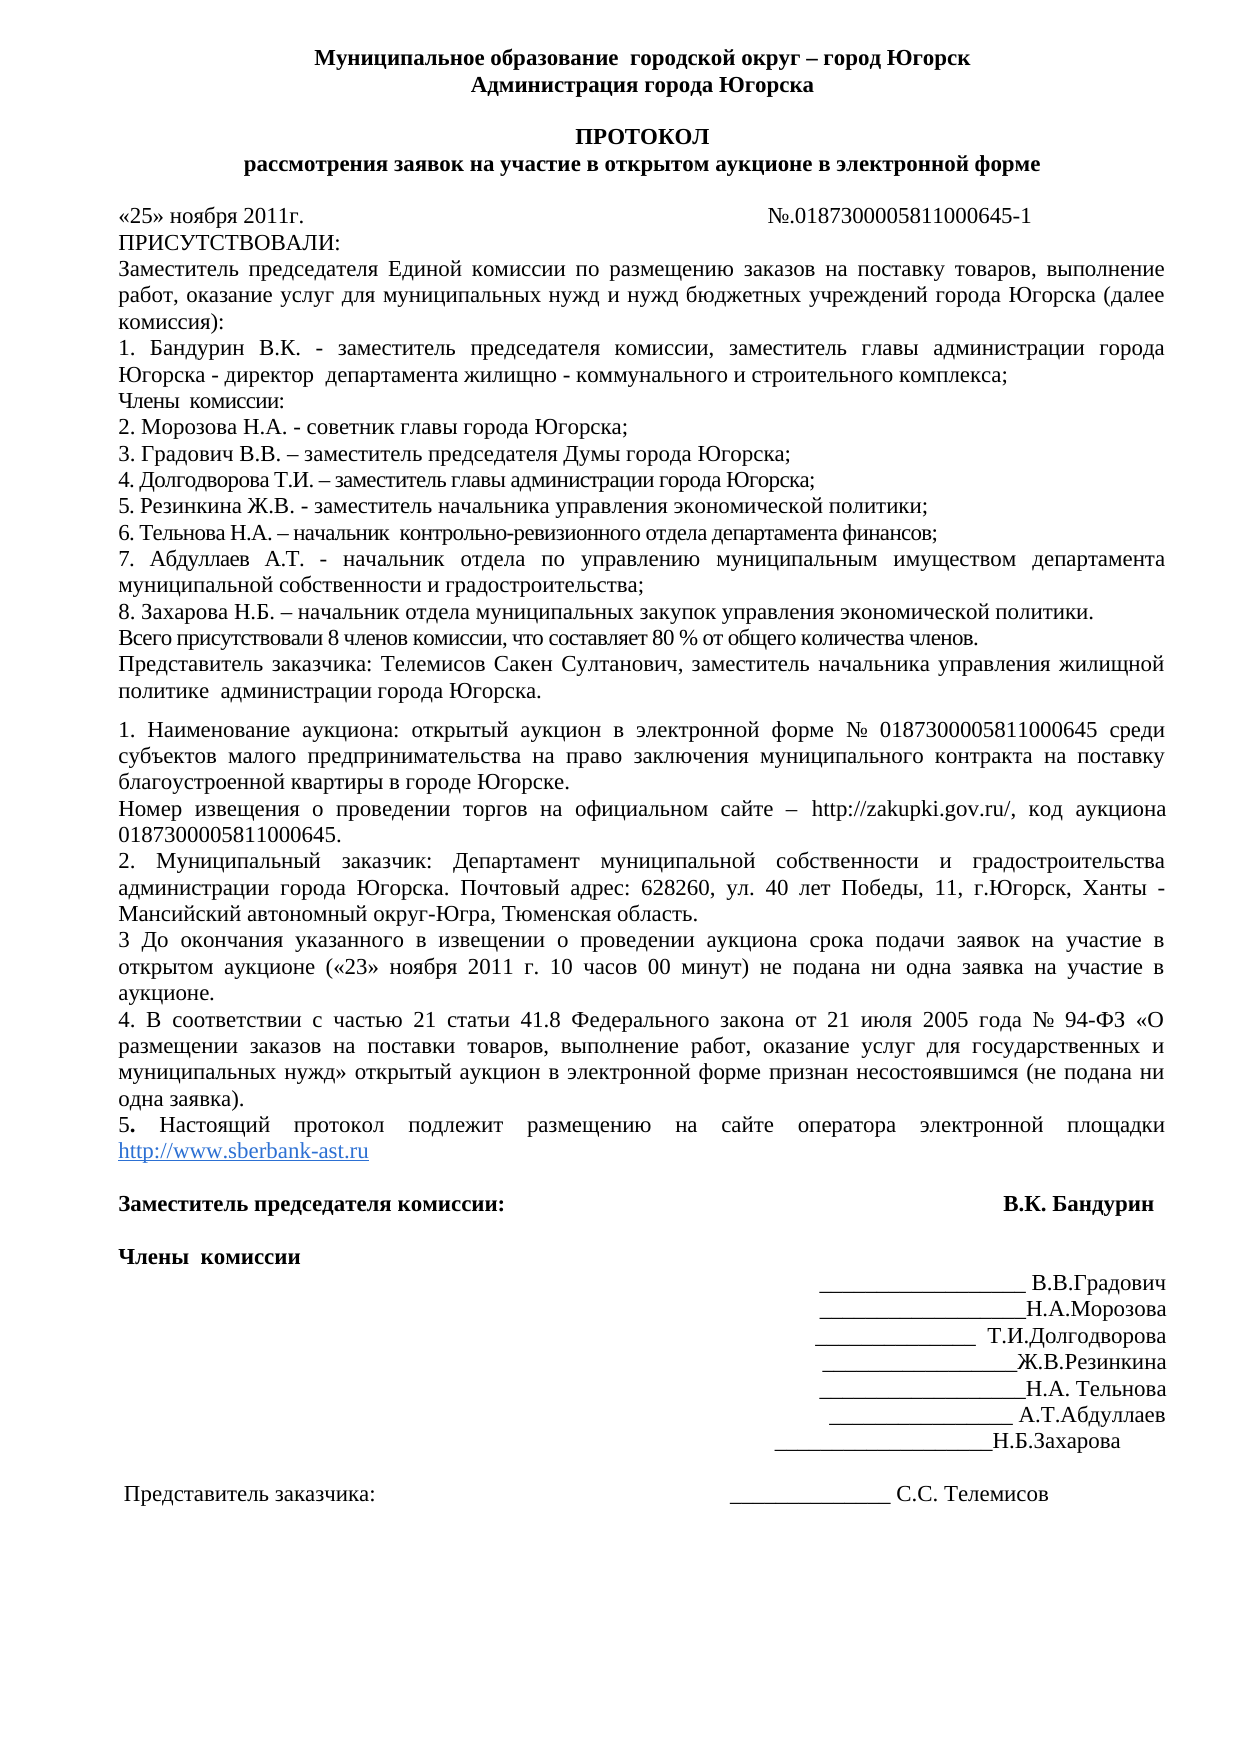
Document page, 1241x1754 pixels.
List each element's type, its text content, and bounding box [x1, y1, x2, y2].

text ______________ Т.И.Долгодворова [118, 1322, 1167, 1348]
text 7. Абдуллаев А.Т. - начальник отдела по управлению муниципальным имуществом департамента муниципальной собственности и градостроительства; [118, 545, 1167, 598]
text Администрация города Югорска [118, 71, 1167, 97]
text Заместитель председателя Единой комиссии по размещению заказов на поставку товаров, выполнение работ, оказание услуг для муниципальных нужд и нужд бюджетных учреждений города Югорска (далее комиссия): [118, 255, 1167, 334]
text ПРИСУТСТВОВАЛИ: [118, 229, 1167, 255]
text ПРОТОКОЛ [118, 123, 1167, 150]
text рассмотрения заявок на участие в открытом аукционе в электронной форме [118, 150, 1167, 176]
text __________________ В.В.Градович [118, 1269, 1167, 1296]
text Всего присутствовали 8 членов комиссии, что составляет 80 % от общего количества членов. [118, 624, 1167, 651]
text 6. Тельнова Н.А. – начальник контрольно-ревизионного отдела департамента финансов; [118, 519, 1167, 545]
text 2. Морозова Н.А. - советник главы города Югорска; [118, 413, 1167, 440]
text 2. Муниципальный заказчик: Департамент муниципальной собственности и градостроительства администрации города Югорска. Почтовый адрес: 628260, ул. 40 лет Победы, .Югорск, Ханты - Мансийский автономный округ-Югра, Тюменская область. [118, 847, 1167, 927]
text Номер извещения о проведении торгов на официальном сайте – http://zakupki.gov.ru/, код аукциона 0187300005811000645. [118, 795, 1167, 847]
text 5. Резинкина Ж.В. - заместитель начальника управления экономической политики; [118, 492, 1167, 519]
text 4. В соответствии с частью 21 статьи 41.8 Федерального закона от 21 июля 2005 года № 94-ФЗ «О размещении заказов на поставки товаров, выполнение работ, оказание услуг для государственных и муниципальных нужд» открытый аукцион в электронной форме признан несостоявшимся (не подана ни одна заявка). [118, 1006, 1167, 1111]
text __________________Н.А. Тельнова [118, 1374, 1167, 1401]
text 1. Бандурин В.К. - заместитель председателя комиссии, заместитель главы администрации города Югорска - директор департамента жилищно - коммунального и строительного комплекса; [118, 334, 1167, 387]
text Члены комиссии: [118, 387, 1167, 413]
text 5. Настоящий протокол подлежит размещению на сайте оператора электронной площадки http://www.sberbank-ast.ru [118, 1111, 1167, 1164]
text ________________ А.Т.Абдуллаев [118, 1401, 1167, 1427]
text 8. Захарова Н.Б. – начальник отдела муниципальных закупок управления экономической политики. [118, 598, 1167, 624]
text Члены комиссии [118, 1243, 1167, 1269]
text 3 До окончания указанного в извещении о проведении аукциона срока подачи заявок на участие в открытом аукционе («23» ноября . 10 часов 00 минут) не подана ни одна заявка на участие в аукционе. [118, 927, 1167, 1006]
text 4. Долгодворова Т.И. – заместитель главы администрации города Югорска; [118, 466, 1167, 492]
text ___________________Н.Б.Захарова [118, 1427, 1167, 1454]
text 1. Наименование аукциона: открытый аукцион в электронной форме № 0187300005811000645 среди субъектов малого предпринимательства на право заключения муниципального контракта на поставку благоустроенной квартиры в городе Югорске. [118, 716, 1167, 795]
text Представитель заказчика: Телемисов Сакен Султанович, заместитель начальника управления жилищной политике администрации города Югорска. [118, 651, 1167, 703]
text Заместитель председателя комиссии: В.К. Бандурин [118, 1190, 1167, 1216]
text _________________Ж.В.Резинкина [118, 1348, 1167, 1374]
text Муниципальное образование городской округ – город Югорск [118, 44, 1167, 71]
text __________________Н.А.Морозова [118, 1296, 1167, 1322]
text «25» ноября 2011г. №.0187300005811000645-1 [118, 202, 1167, 229]
text Представитель заказчика: ______________ С.С. Телемисов [118, 1480, 1167, 1506]
text 3. Градович В.В. – заместитель председателя Думы города Югорска; [118, 440, 1167, 466]
